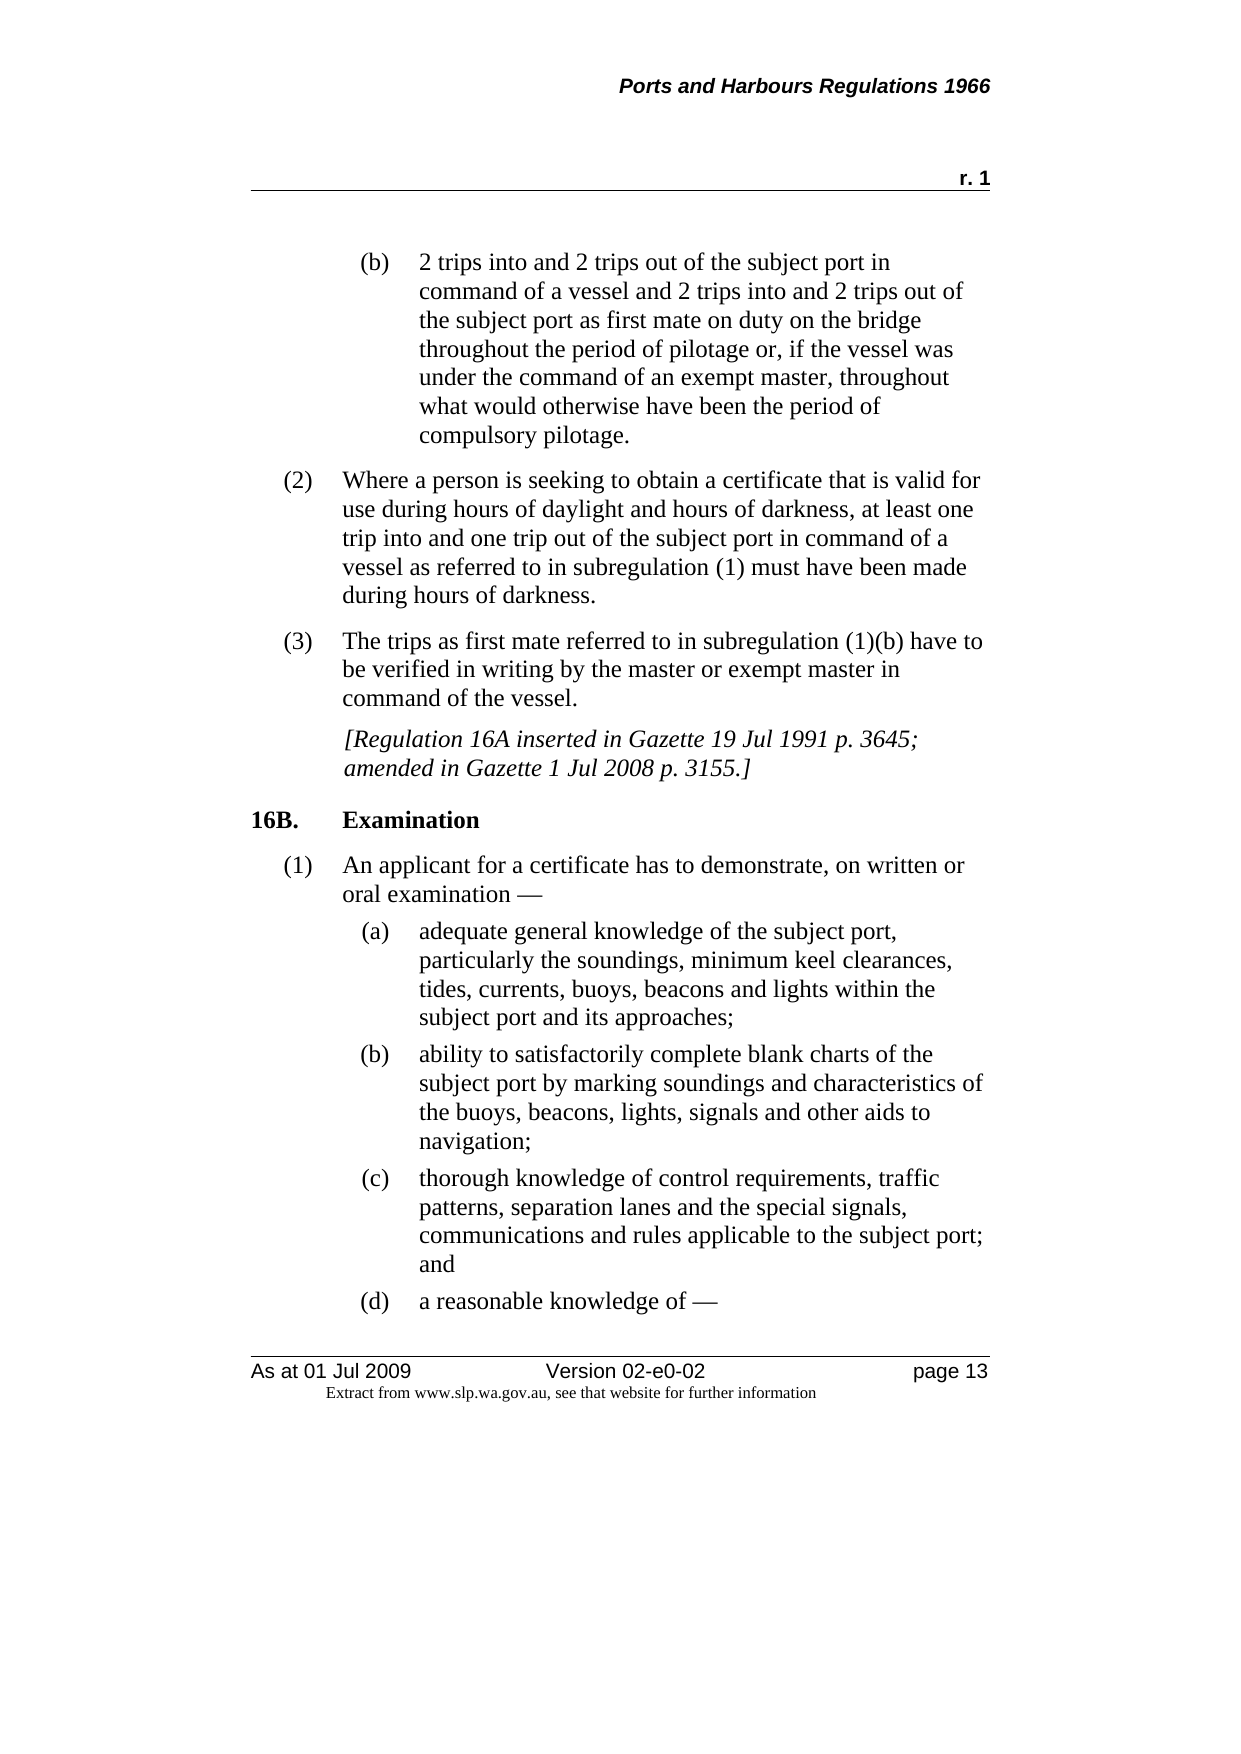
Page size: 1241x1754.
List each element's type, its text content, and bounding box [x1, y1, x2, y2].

text (a) adequate general knowledge of the subject port, particularly the soundings, minimum keel clearances, tides, currents, buoys, beacons and lights within the subject port and its approaches; [251, 916, 990, 1031]
subtitle 16B. Examination [251, 805, 990, 834]
text (b) 2 trips into and 2 trips out of the subject port in command of a vessel and 2 trips into and 2 trips out of the subject port as first mate on duty on the bridge throughout the period of pilotage or, if the vessel was under the command of an exempt master, throughout what would otherwise have been the period of compulsory pilotage. [251, 247, 990, 449]
text (2) Where a person is seeking to obtain a certificate that is valid for use during hours of daylight and hours of darkness, at least one trip into and one trip out of the subject port in command of a vessel as referred to in subregulation (1) must have been made during hours of darkness. [251, 465, 990, 609]
text (1) An applicant for a certificate has to demonstrate, on written or oral examination — [251, 850, 990, 908]
text [Regulation 16A inserted in Gazette 19 Jul 1991 p. 3645; amended in Gazette 1 Jul 2008 p. 3155.] [251, 724, 990, 782]
text (b) ability to satisfactorily complete blank charts of the subject port by marking soundings and characteristics of the buoys, beacons, lights, signals and other aids to navigation; [251, 1039, 990, 1154]
text (3) The trips as first mate referred to in subregulation (1)(b) have to be verified in writing by the master or exempt master in command of the vessel. [251, 626, 990, 712]
text (c) thorough knowledge of control requirements, traffic patterns, separation lanes and the special signals, communications and rules applicable to the subject port; and [251, 1163, 990, 1278]
text (d) a reasonable knowledge of — [251, 1286, 990, 1315]
